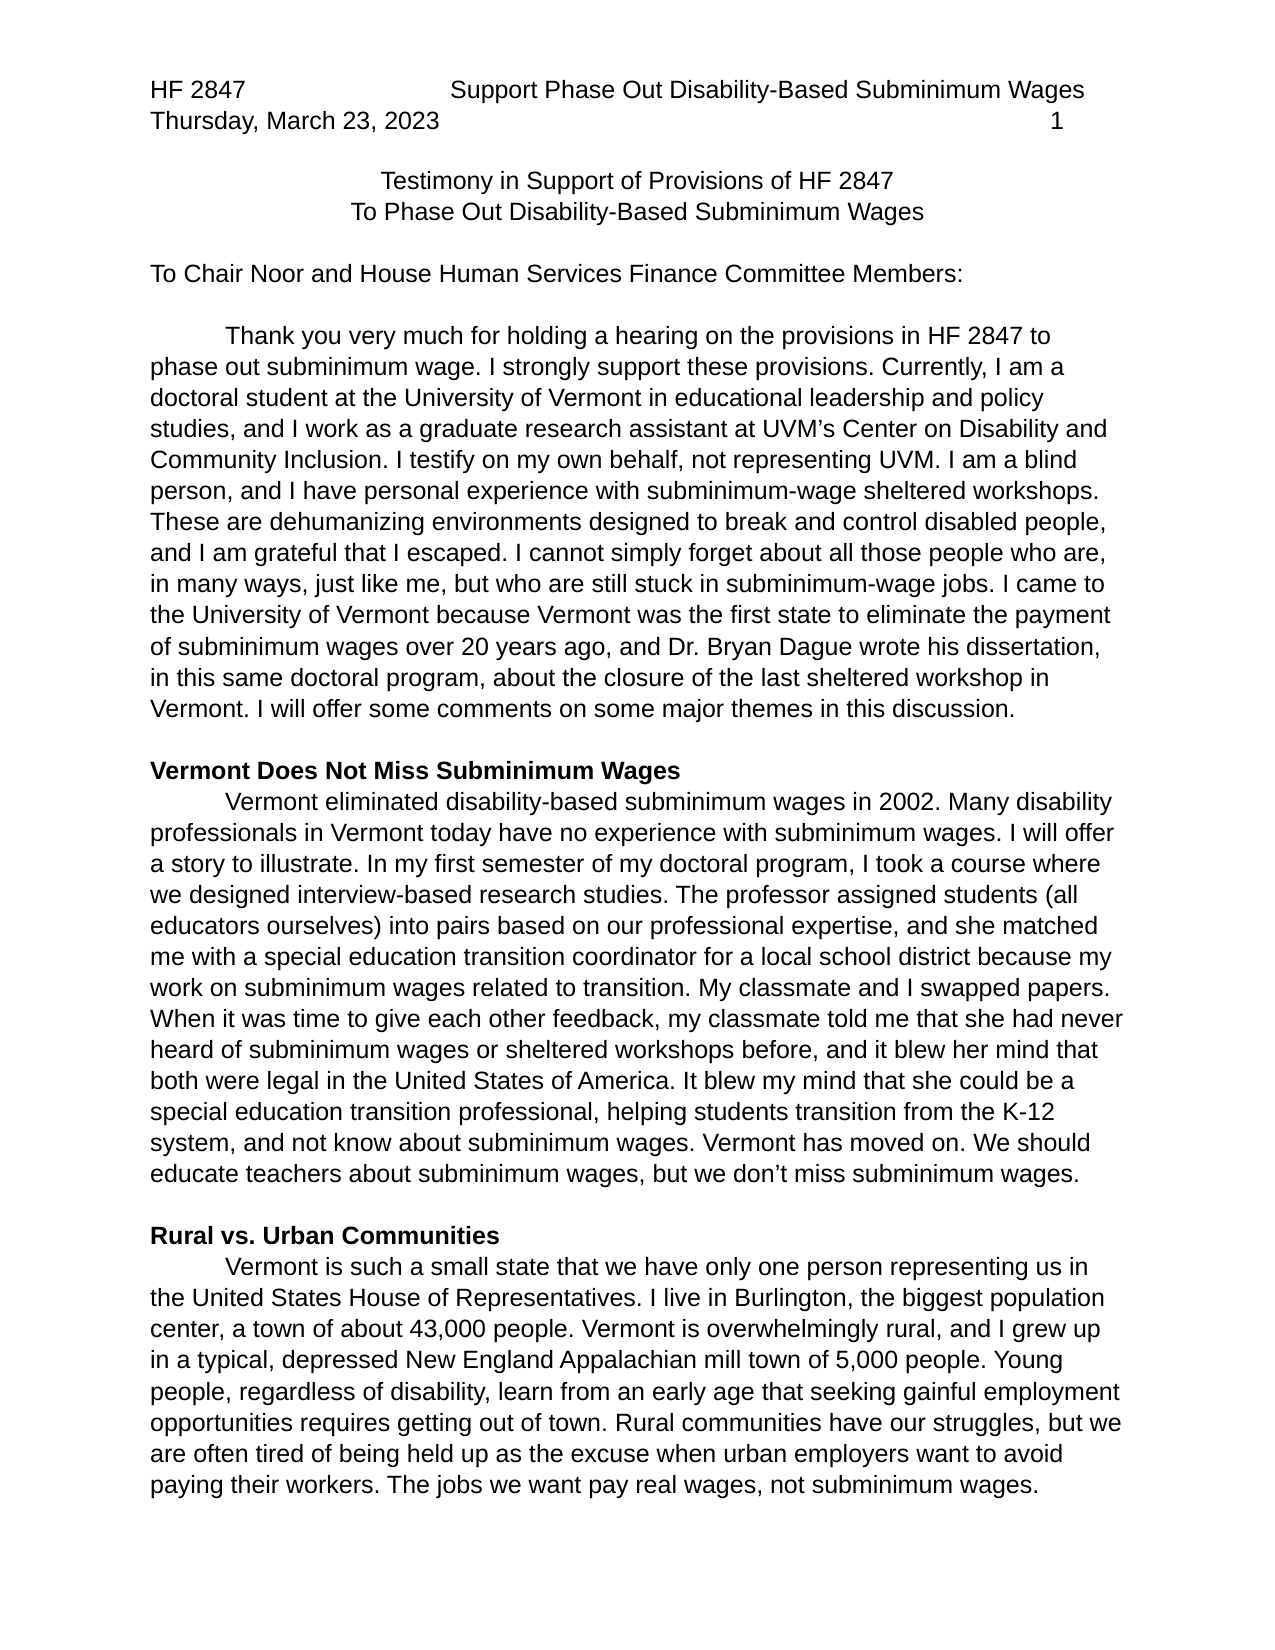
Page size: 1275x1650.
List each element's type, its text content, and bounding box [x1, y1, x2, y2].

text To Phase Out Disability-Based Subminimum Wages [150, 197, 1125, 226]
text Vermont is such a small state that we have only one person representing us in the United States House of Representatives. I live in Burlington, the biggest population center, a town of about 43,000 people. Vermont is overwhelmingly rural, and I grew up in a typical, depressed New England Appalachian mill town of 5,000 people. Young people, regardless of disability, learn from an early age that seeking gainful employment opportunities requires getting out of town. Rural communities have our struggles, but we are often tired of being held up as the excuse when urban employers want to avoid paying their workers. The jobs we want pay real wages, not subminimum wages. [150, 1252, 1125, 1498]
text Rural vs. Urban Communities [150, 1221, 1125, 1250]
text Testimony in Support of Provisions of HF 2847 [150, 166, 1125, 194]
text Thank you very much for holding a hearing on the provisions in HF 2847 to phase out subminimum wage. I strongly support these provisions. Currently, I am a doctoral student at the University of Vermont in educational leadership and policy studies, and I work as a graduate research assistant at UVM’s Center on Disability and Community Inclusion. I testify on my own behalf, not representing UVM. I am a blind person, and I have personal experience with subminimum-wage sheltered workshops. These are dehumanizing environments designed to break and control disabled people, and I am grateful that I escaped. I cannot simply forget about all those people who are, in many ways, just like me, but who are still stuck in subminimum-wage jobs. I came to the University of Vermont because Vermont was the first state to eliminate the payment of subminimum wages over 20 years ago, and Dr. Bryan Dague wrote his dissertation, in this same doctoral program, about the closure of the last sheltered workshop in Vermont. I will offer some comments on some major themes in this discussion. [150, 321, 1125, 722]
text To Chair Noor and House Human Services Finance Committee Members: [150, 259, 1125, 288]
text Vermont Does Not Miss Subminimum Wages [150, 756, 1125, 784]
text Vermont eliminated disability-based subminimum wages in 2002. Many disability professionals in Vermont today have no experience with subminimum wages. I will offer a story to illustrate. In my first semester of my doctoral program, I took a course where we designed interview-based research studies. The professor assigned students (all educators ourselves) into pairs based on our professional expertise, and she matched me with a special education transition coordinator for a local school district because my work on subminimum wages related to transition. My classmate and I swapped papers. When it was time to give each other feedback, my classmate told me that she had never heard of subminimum wages or sheltered workshops before, and it blew her mind that both were legal in the United States of America. It blew my mind that she could be a special education transition professional, helping students transition from the K-12 system, and not know about subminimum wages. Vermont has moved on. We should educate teachers about subminimum wages, but we don’t miss subminimum wages. [150, 787, 1125, 1188]
